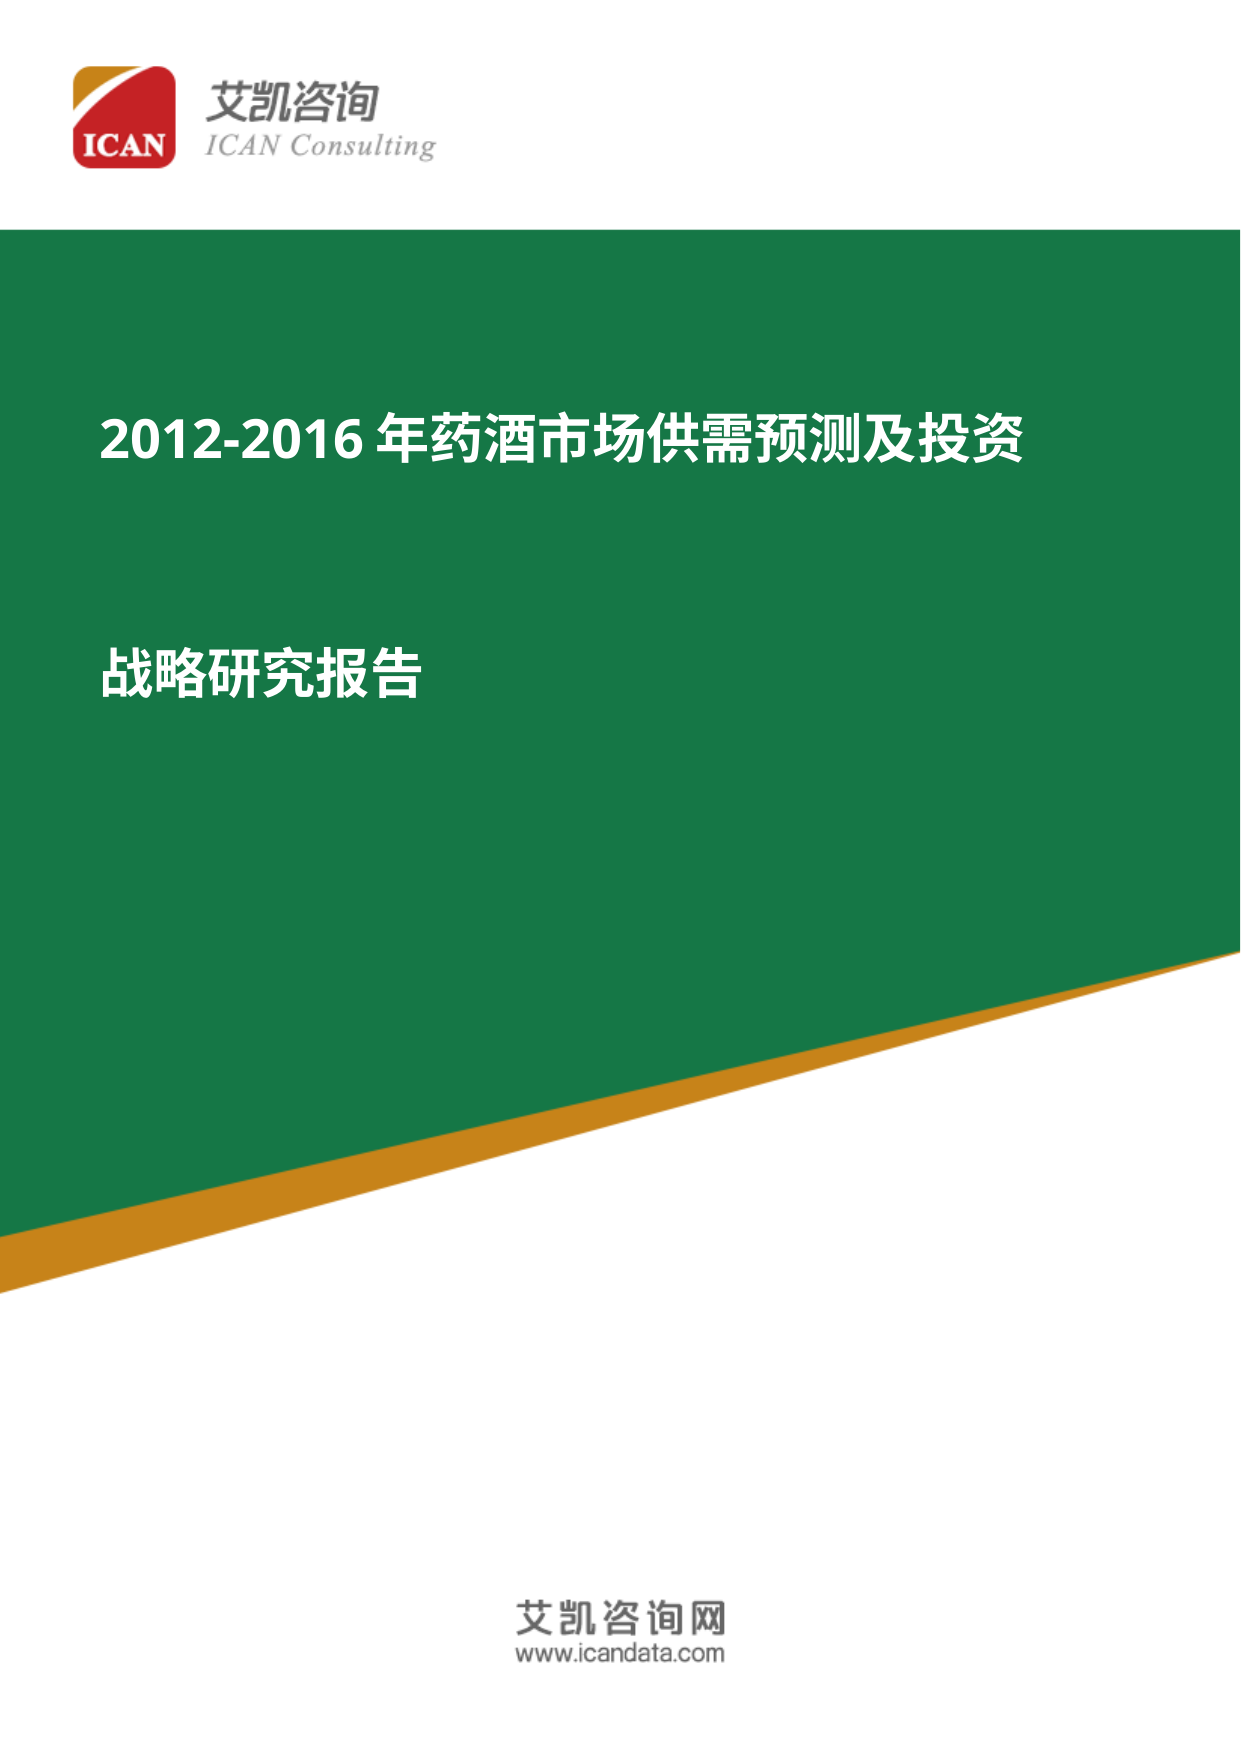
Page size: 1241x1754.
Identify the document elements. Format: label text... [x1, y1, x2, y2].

subtitle 2012-2016年药酒市场供需预测及投资战略研究报告 [99, 386, 1053, 718]
picture [0, 5, 1241, 1754]
